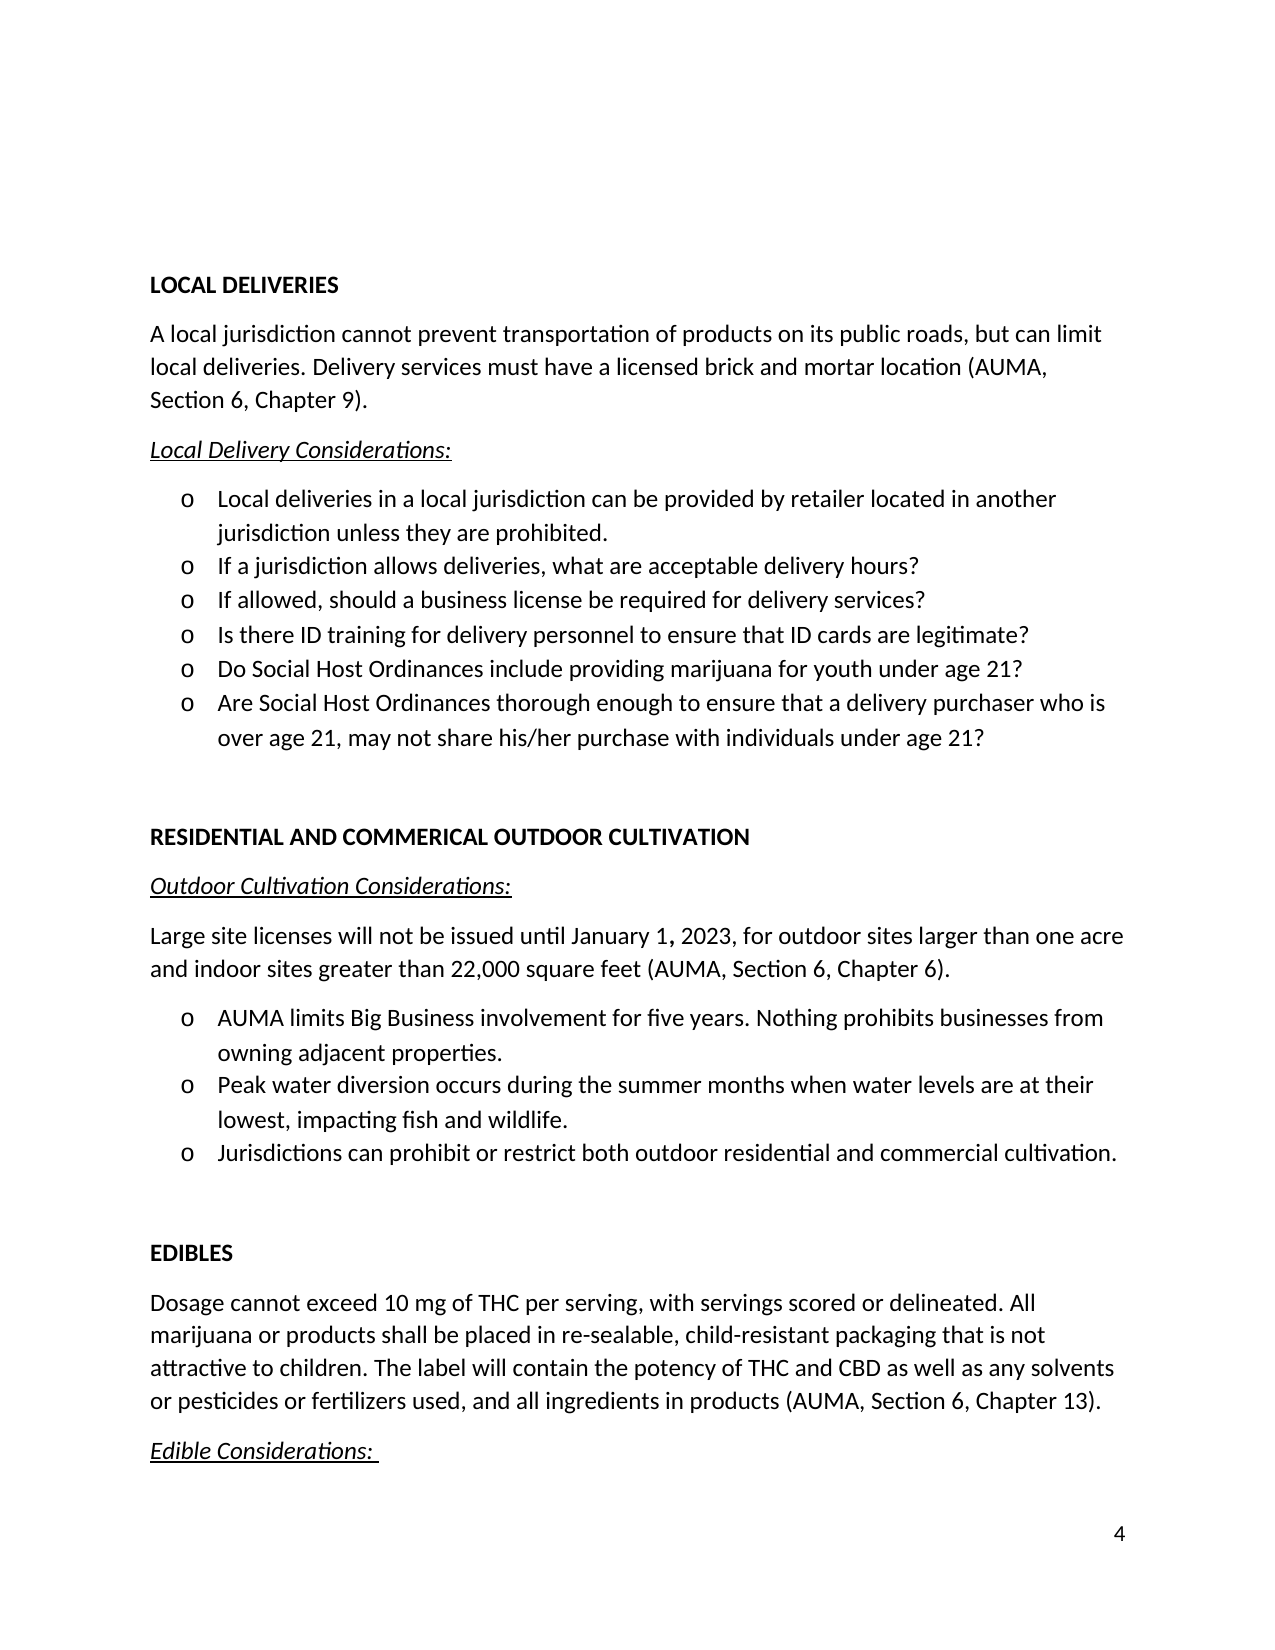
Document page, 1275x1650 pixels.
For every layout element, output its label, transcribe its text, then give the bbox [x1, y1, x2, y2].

list Local deliveries in a local jurisdiction can be provided by retailer located in another jurisdiction unless they are prohibited. [180, 483, 1125, 548]
list AUMA limits Big Business involvement for five years. Nothing prohibits businesses from owning adjacent properties. [180, 1002, 1125, 1067]
list Is there ID training for delivery personnel to ensure that ID cards are legitimate? [180, 619, 1125, 651]
list Jurisdictions can prohibit or restrict both outdoor residential and commercial cultivation. [180, 1137, 1125, 1168]
list Peak water diversion occurs during the summer months when water levels are at their lowest, impacting fish and wildlife. [180, 1069, 1125, 1134]
text LOCAL DELIVERIES [150, 269, 1125, 299]
text Large site licenses will not be issued until January 1, 2023, for outdoor sites larger than one acre and indoor sites greater than 22,000 square feet (AUMA, Section 6, Chapter 6). [150, 920, 1125, 983]
text Edible Considerations: [150, 1435, 1125, 1466]
list If a jurisdiction allows deliveries, what are acceptable delivery hours? [180, 550, 1125, 582]
text Dosage cannot exceed 10 mg of THC per serving, with servings scored or delineated. All marijuana or products shall be placed in re-sealable, child-resistant packaging that is not attractive to children. The label will contain the potency of THC and CBD as well as any solvents or pesticides or fertilizers used, and all ingredients in products (AUMA, Section 6, Chapter 13). [150, 1287, 1125, 1416]
text EDIBLES [150, 1237, 1125, 1268]
list If allowed, should a business license be required for delivery services? [180, 585, 1125, 616]
text Outdoor Cultivation Considerations: [150, 870, 1125, 901]
text Local Delivery Considerations: [150, 434, 1125, 464]
list Are Social Host Ordinances thorough enough to ensure that a delivery purchaser who is over age 21, may not share his/her purchase with individuals under age 21? [180, 687, 1125, 752]
text A local jurisdiction cannot prevent transportation of products on its public roads, but can limit local deliveries. Delivery services must have a licensed brick and mortar location (AUMA, Section 6, Chapter 9). [150, 318, 1125, 415]
text RESIDENTIAL AND COMMERICAL OUTDOOR CULTIVATION [150, 821, 1125, 851]
list Do Social Host Ordinances include providing marijuana for youth under age 21? [180, 653, 1125, 685]
